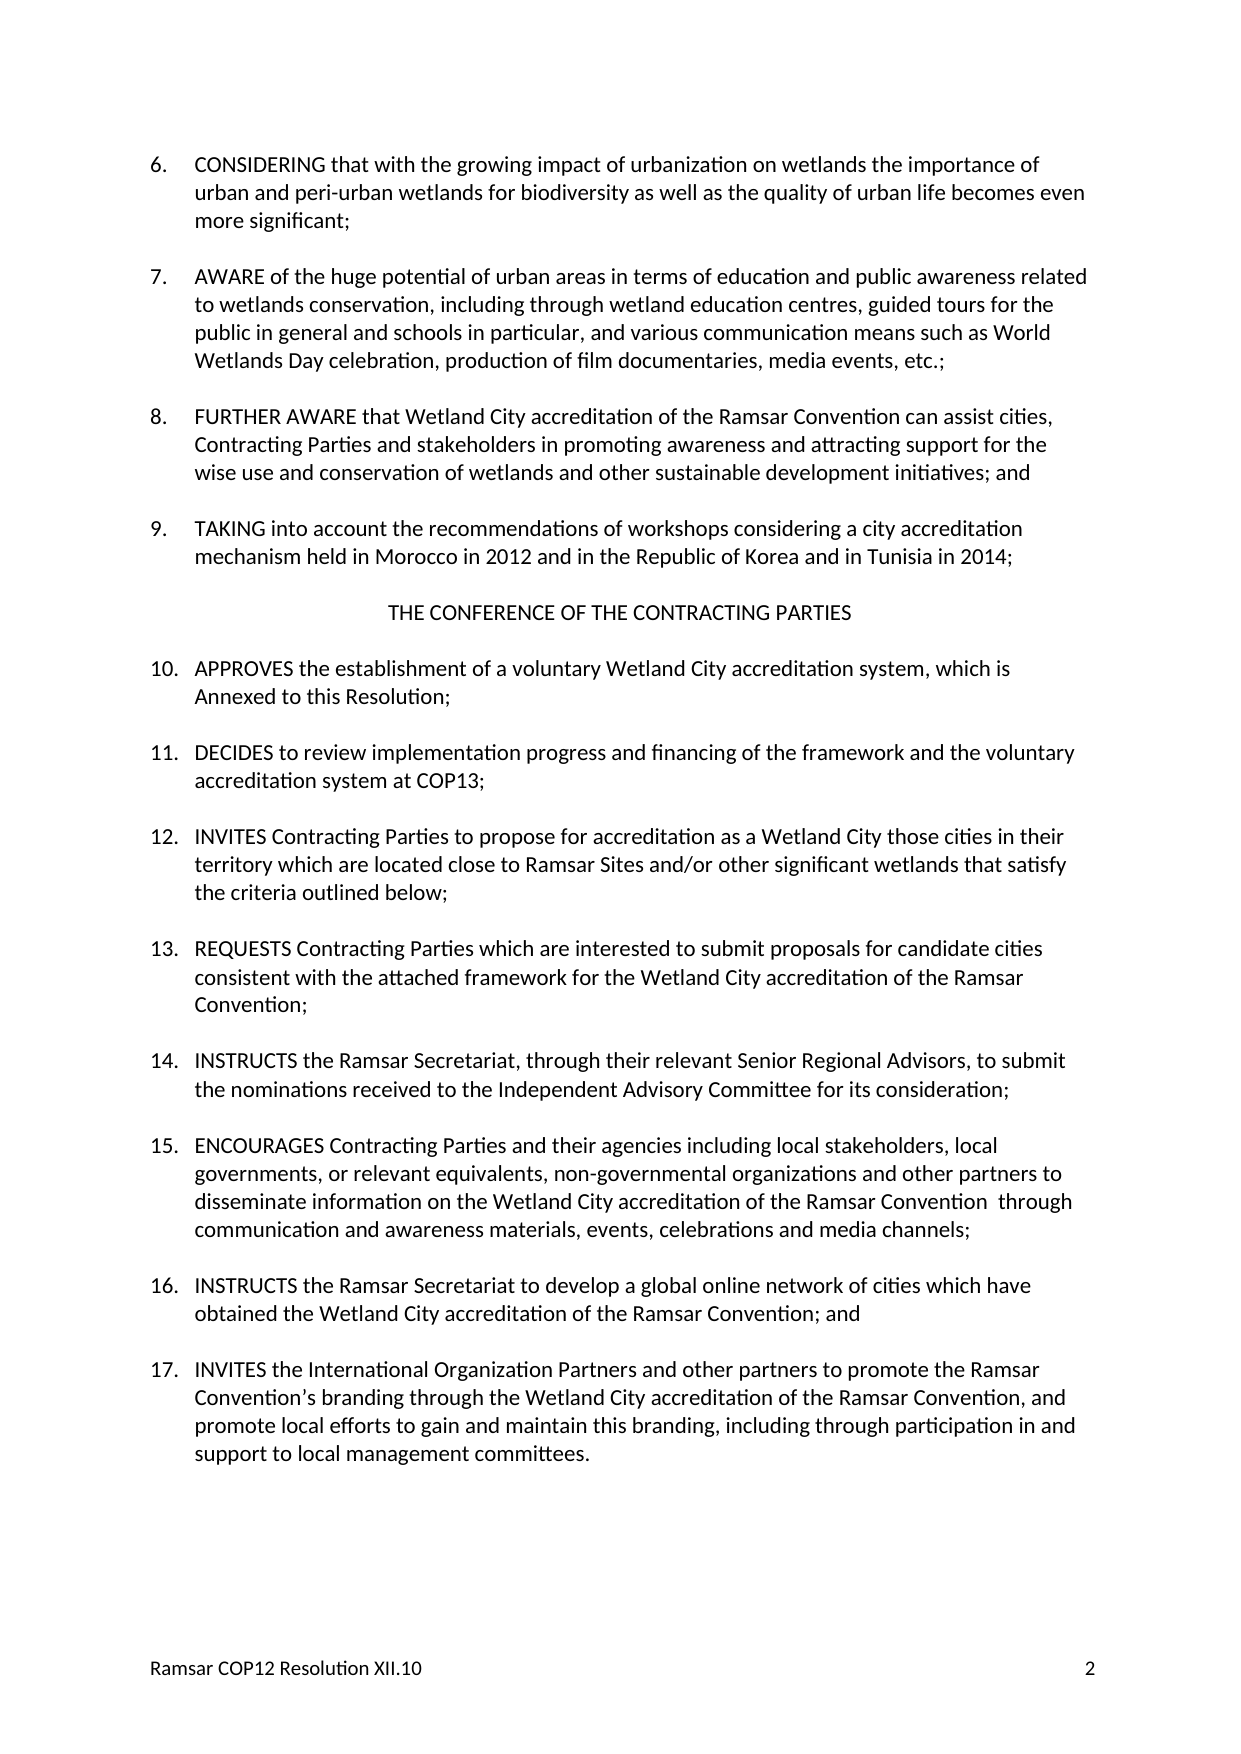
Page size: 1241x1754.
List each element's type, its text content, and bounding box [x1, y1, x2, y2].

list TAKING into account the recommendations of workshops considering a city accreditation mechanism held in Morocco in 2012 and in the Republic of Korea and in Tunisia in 2014; [150, 514, 1090, 570]
list INSTRUCTS the Ramsar Secretariat, through their relevant Senior Regional Advisors, to submit the nominations received to the Independent Advisory Committee for its consideration; [150, 1047, 1090, 1103]
list FURTHER AWARE that Wetland City accreditation of the Ramsar Convention can assist cities, Contracting Parties and stakeholders in promoting awareness and attracting support for the wise use and conservation of wetlands and other sustainable development initiatives; and [150, 402, 1090, 486]
list APPROVES the establishment of a voluntary Wetland City accreditation system, which is Annexed to this Resolution; [150, 654, 1090, 710]
list AWARE of the huge potential of urban areas in terms of education and public awareness related to wetlands conservation, including through wetland education centres, guided tours for the public in general and schools in particular, and various communication means such as World Wetlands Day celebration, production of film documentaries, media events, etc.; [150, 262, 1090, 374]
list INVITES Contracting Parties to propose for accreditation as a Wetland City those cities in their territory which are located close to Ramsar Sites and/or other significant wetlands that satisfy the criteria outlined below; [150, 822, 1090, 907]
text THE CONFERENCE OF THE CONTRACTING PARTIES [150, 598, 1090, 626]
list INSTRUCTS the Ramsar Secretariat to develop a global online network of cities which have obtained the Wetland City accreditation of the Ramsar Convention; and [150, 1271, 1090, 1327]
list CONSIDERING that with the growing impact of urbanization on wetlands the importance of urban and peri-urban wetlands for biodiversity as well as the quality of urban life becomes even more significant; [150, 150, 1090, 234]
list REQUESTS Contracting Parties which are interested to submit proposals for candidate cities consistent with the attached framework for the Wetland City accreditation of the Ramsar Convention; [150, 934, 1090, 1019]
list ENCOURAGES Contracting Parties and their agencies including local stakeholders, local governments, or relevant equivalents, non-governmental organizations and other partners to disseminate information on the Wetland City accreditation of the Ramsar Convention through communication and awareness materials, events, celebrations and media channels; [150, 1131, 1090, 1243]
list DECIDES to review implementation progress and financing of the framework and the voluntary accreditation system at COP13; [150, 738, 1090, 794]
list INVITES the International Organization Partners and other partners to promote the Ramsar Convention’s branding through the Wetland City accreditation of the Ramsar Convention, and promote local efforts to gain and maintain this branding, including through participation in and support to local management committees. [150, 1355, 1090, 1467]
